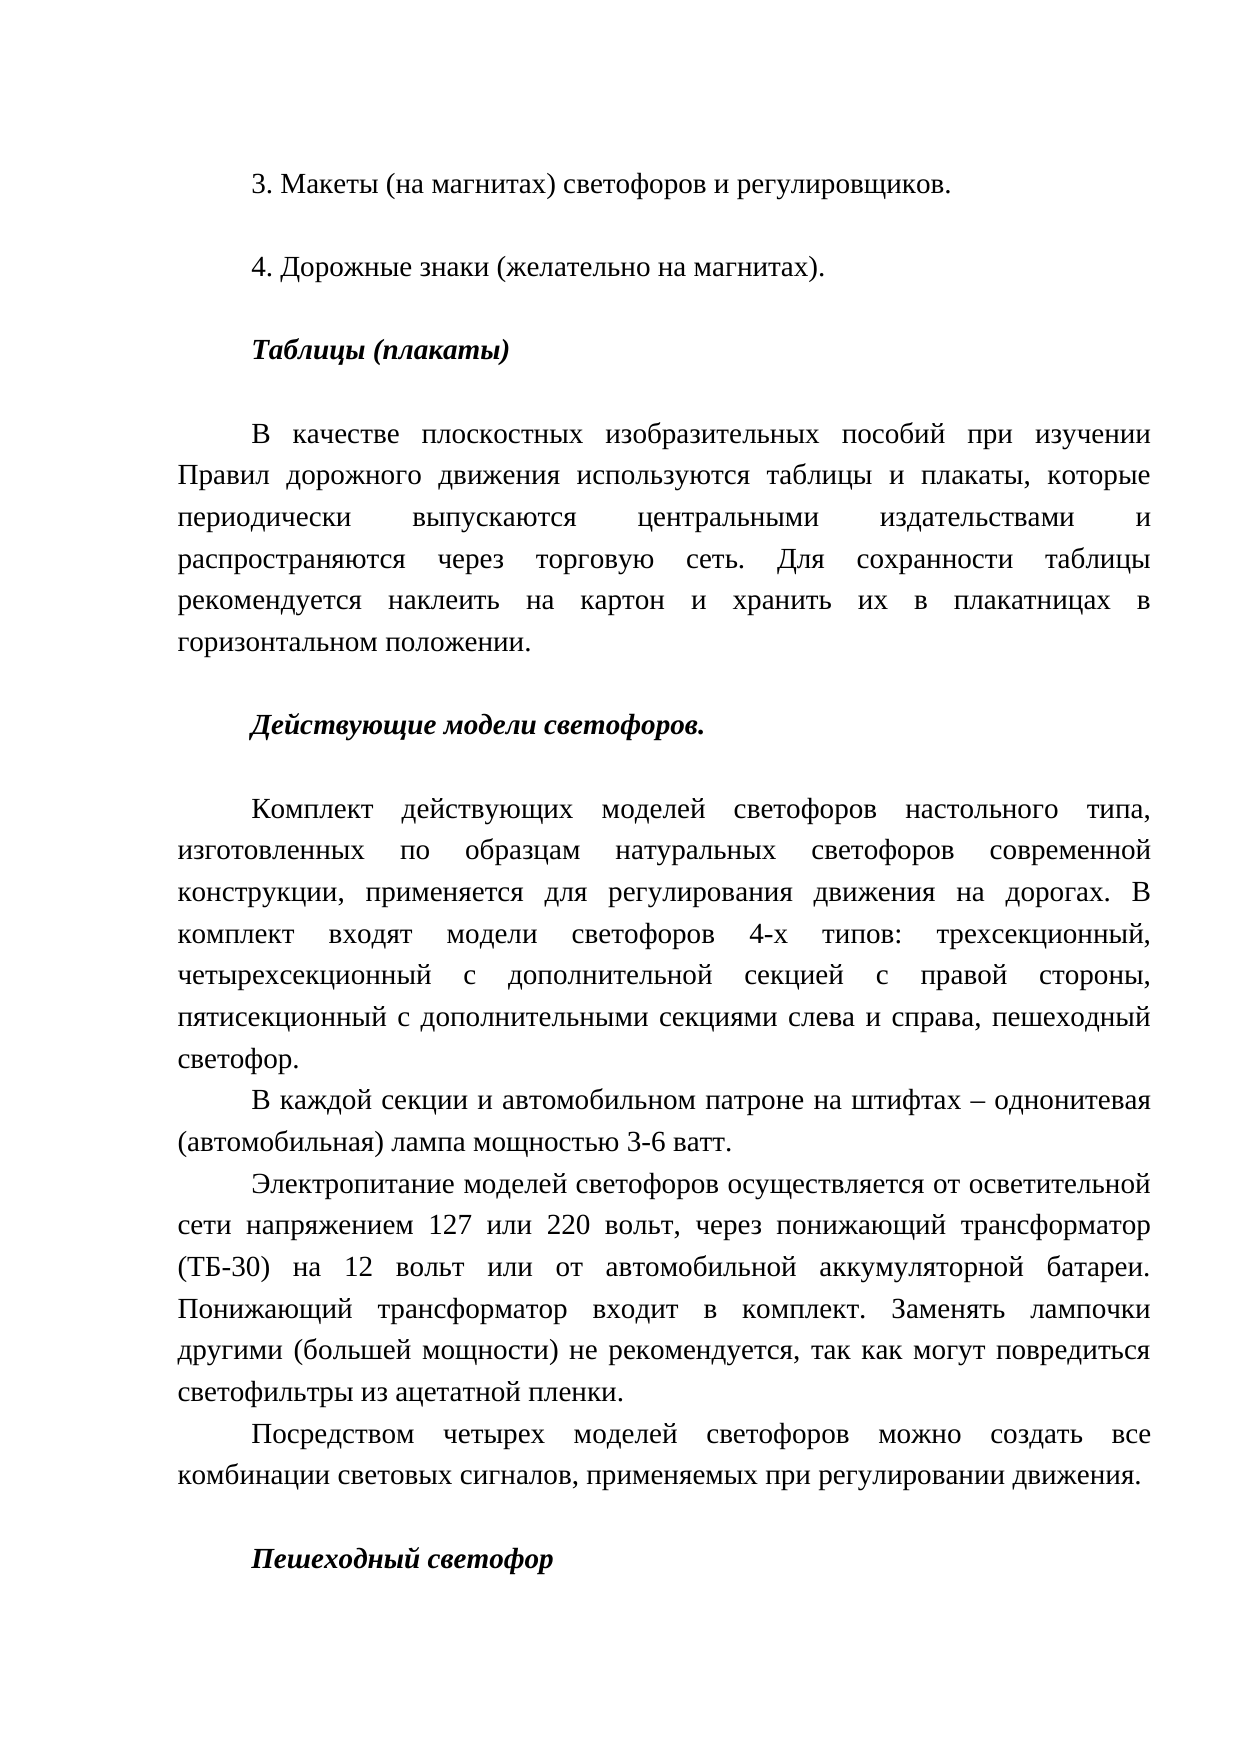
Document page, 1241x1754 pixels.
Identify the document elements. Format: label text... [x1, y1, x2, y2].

text Таблицы (плакаты) [177, 326, 1152, 368]
text Действующие модели светофоров. [177, 701, 1152, 743]
text Комплект действующих моделей светофоров настольного типа, изготовленных по образцам натуральных светофоров современной конструкции, применяется для регулирования движения на дорогах. В комплект входят модели светофоров 4-х типов: трехсекционный, четырехсекционный с дополнительной секцией с правой стороны, пятисекционный с дополнительными секциями слева и справа, пешеходный светофор. [177, 785, 1152, 1076]
text 4. Дорожные знаки (желательно на магнитах). [177, 243, 1152, 285]
text Электропитание моделей светофоров осуществляется от осветительной сети напряжением 127 или 220 вольт, через понижающий трансформатор (ТБ-30) на 12 вольт или от автомобильной аккумуляторной батареи. Понижающий трансформатор входит в комплект. Заменять лампочки другими (большей мощности) не рекомендуется, так как могут повредиться светофильтры из ацетатной пленки. [177, 1160, 1152, 1410]
text В каждой секции и автомобильном патроне на штифтах – однонитевая (автомобильная) лампа мощностью 3-6 ватт. [177, 1076, 1152, 1160]
text В качестве плоскостных изобразительных пособий при изучении Правил дорожного движения используются таблицы и плакаты, которые периодически выпускаются центральными издательствами и распространяются через торговую сеть. Для сохранности таблицы рекомендуется наклеить на картон и хранить их в плакатницах в горизонтальном положении. [177, 410, 1152, 660]
text Посредством четырех моделей светофоров можно создать все комбинации световых сигналов, применяемых при регулировании движения. [177, 1410, 1152, 1493]
text Пешеходный светофор [177, 1535, 1152, 1576]
text 3. Макеты (на магнитах) светофоров и регулировщиков. [177, 160, 1152, 201]
